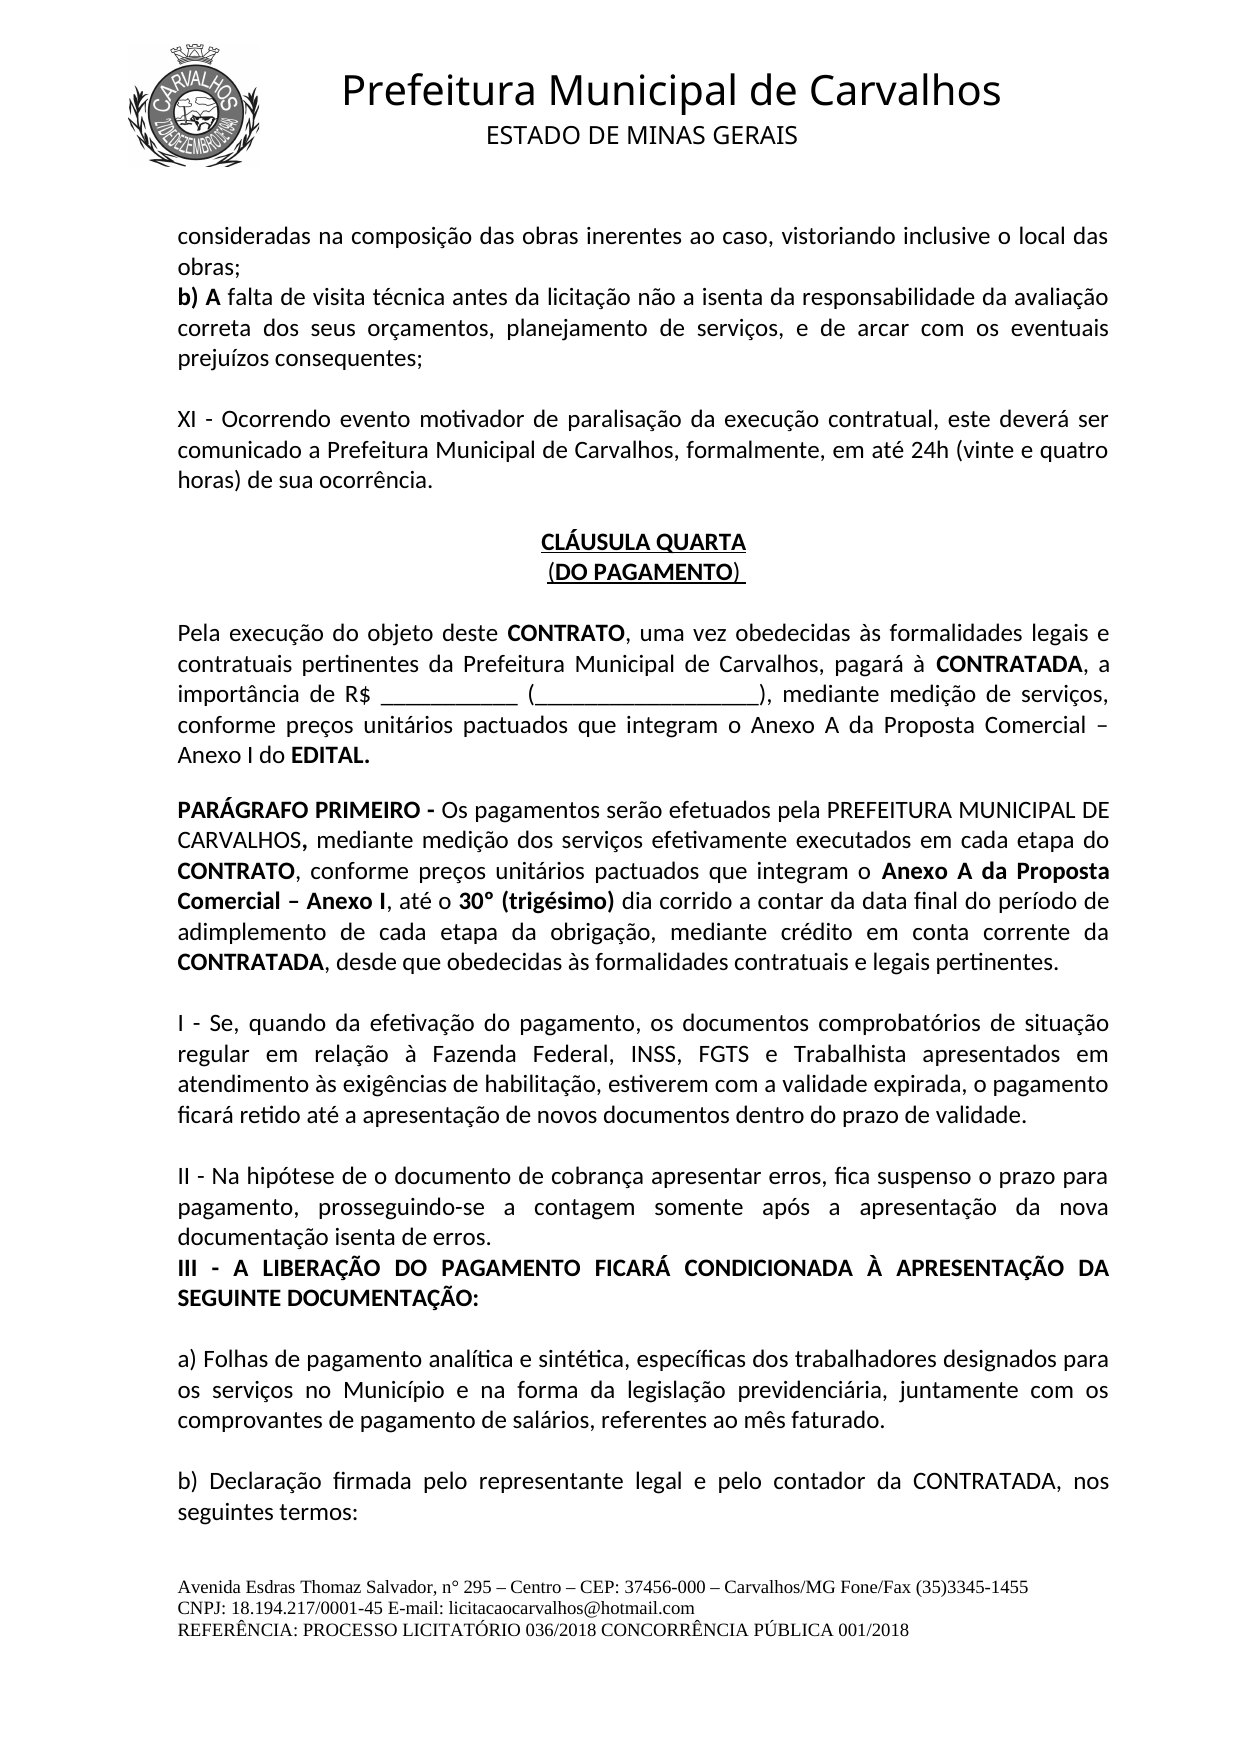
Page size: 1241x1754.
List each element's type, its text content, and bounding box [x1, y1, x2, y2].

text a) Folhas de pagamento analítica e sintética, específicas dos trabalhadores designados para os serviços no Município e na forma da legislação previdenciária, juntamente com os comprovantes de pagamento de salários, referentes ao mês faturado. [177, 1343, 1110, 1435]
text Pela execução do objeto deste CONTRATO, uma vez obedecidas às formalidades legais e contratuais pertinentes da Prefeitura Municipal de Carvalhos, pagará à CONTRATADA, a importância de R$ ___________ (__________________), mediante medição de serviços, conforme preços unitários pactuados que integram o Anexo A da Proposta Comercial – Anexo I do EDITAL. [177, 617, 1110, 770]
text I - Se, quando da efetivação do pagamento, os documentos comprobatórios de situação regular em relação à Fazenda Federal, INSS, FGTS e Trabalhista apresentados em atendimento às exigências de habilitação, estiverem com a validade expirada, o pagamento ficará retido até a apresentação de novos documentos dentro do prazo de validade. [177, 1007, 1110, 1129]
text III - A LIBERAÇÃO DO PAGAMENTO FICARÁ CONDICIONADA À APRESENTAÇÃO DA SEGUINTE DOCUMENTAÇÃO: [177, 1252, 1110, 1313]
text PARÁGRAFO PRIMEIRO - Os pagamentos serão efetuados pela PREFEITURA MUNICIPAL DE CARVALHOS, mediante medição dos serviços efetivamente executados em cada etapa do CONTRATO, conforme preços unitários pactuados que integram o Anexo A da Proposta Comercial – Anexo I, até o 30º (trigésimo) dia corrido a contar da data final do período de adimplemento de cada etapa da obrigação, mediante crédito em conta corrente da CONTRATADA, desde que obedecidas às formalidades contratuais e legais pertinentes. [177, 794, 1110, 977]
text II - Na hipótese de o documento de cobrança apresentar erros, fica suspenso o prazo para pagamento, prosseguindo-se a contagem somente após a apresentação da nova documentação isenta de erros. [177, 1160, 1110, 1252]
text XI - Ocorrendo evento motivador de paralisação da execução contratual, este deverá ser comunicado a Prefeitura Municipal de Carvalhos, formalmente, em até 24h (vinte e quatro horas) de sua ocorrência. [177, 403, 1110, 495]
text b) A falta de visita técnica antes da licitação não a isenta da responsabilidade da avaliação correta dos seus orçamentos, planejamento de serviços, e de arcar com os eventuais prejuízos consequentes; [177, 281, 1110, 373]
text CLÁUSULA QUARTA [177, 526, 1110, 556]
text (DO PAGAMENTO) [177, 556, 1110, 587]
text b) Declaração firmada pelo representante legal e pelo contador da CONTRATADA, nos seguintes termos: [177, 1465, 1110, 1526]
picture [127, 44, 260, 167]
